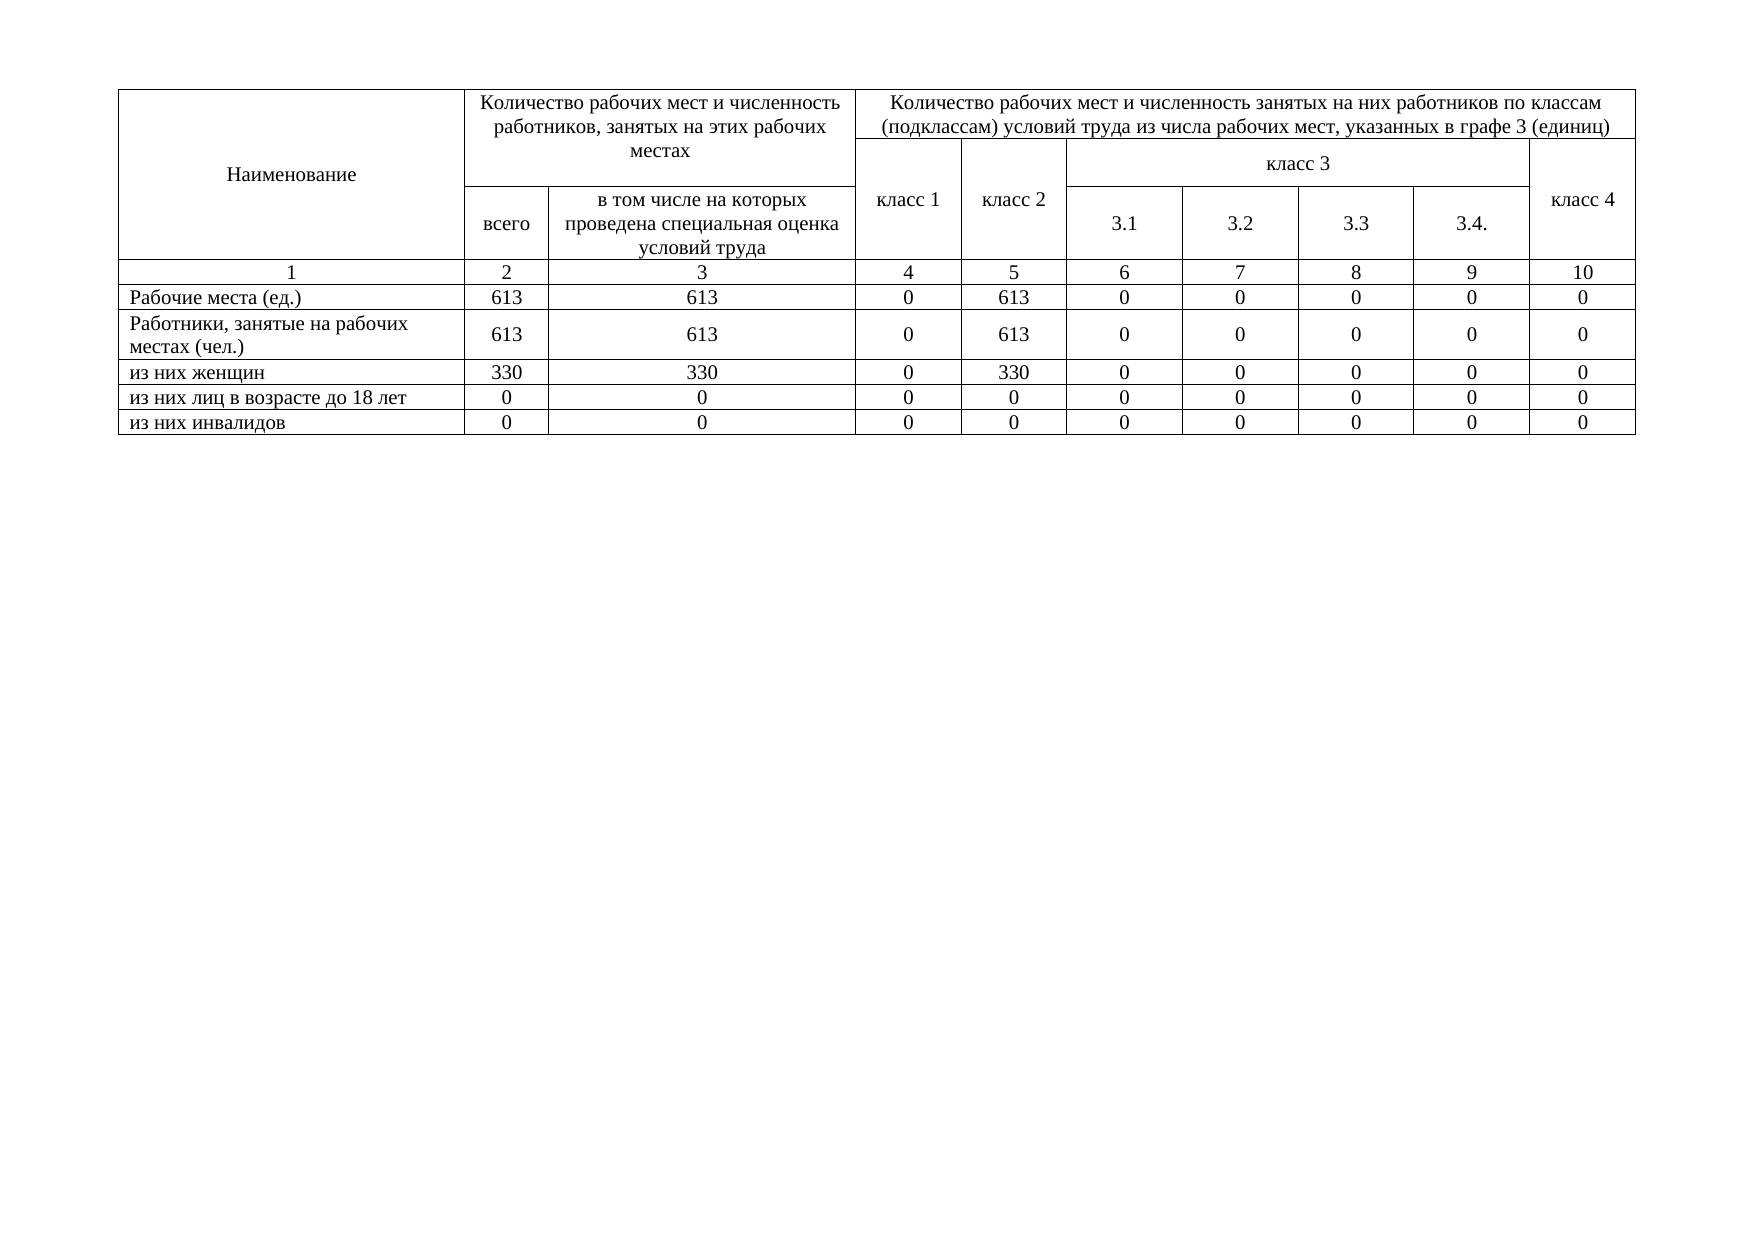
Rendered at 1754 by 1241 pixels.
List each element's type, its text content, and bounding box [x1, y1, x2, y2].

table_cell 613 [549, 285, 855, 309]
table_cell 0 [1530, 310, 1635, 358]
table_cell 613 [962, 285, 1066, 309]
table_cell 0 [1183, 285, 1298, 309]
table_cell 0 [1530, 410, 1635, 434]
table_header Количество рабочих мест и численность работников, занятых на этих рабочих местах [465, 90, 855, 186]
table_cell 0 [856, 360, 961, 384]
table_cell 0 [1530, 285, 1635, 309]
table_cell 0 [1067, 385, 1182, 409]
table_cell 0 [549, 410, 855, 434]
table_cell 0 [1299, 310, 1413, 358]
table_header Наименование [119, 90, 464, 259]
table_cell 613 [465, 285, 548, 309]
table_cell из них женщин [119, 360, 464, 384]
table_cell 613 [465, 310, 548, 358]
table_cell класс 3 [1067, 139, 1529, 186]
table_cell 0 [962, 385, 1066, 409]
table_cell 330 [465, 360, 548, 384]
table_cell 0 [1067, 285, 1182, 309]
table_cell 613 [962, 310, 1066, 358]
table_cell из них инвалидов [119, 410, 464, 434]
table_cell 3.3 [1299, 187, 1413, 259]
table_cell 330 [962, 360, 1066, 384]
table_cell 10 [1530, 260, 1635, 284]
table_cell 0 [1299, 410, 1413, 434]
table_cell 3.2 [1183, 187, 1298, 259]
table_cell класс 4 [1530, 139, 1635, 259]
table_cell 0 [1530, 360, 1635, 384]
table_cell Работники, занятые на рабочих местах (чел.) [119, 310, 464, 358]
table_cell 0 [856, 385, 961, 409]
table_cell 0 [856, 285, 961, 309]
table_cell всего [465, 187, 548, 259]
table_cell 6 [1067, 260, 1182, 284]
table_cell 0 [1183, 360, 1298, 384]
table_cell 0 [856, 410, 961, 434]
table_cell 2 [465, 260, 548, 284]
table_cell Рабочие места (ед.) [119, 285, 464, 309]
table_cell 0 [549, 385, 855, 409]
table_cell класс 1 [856, 139, 961, 259]
table_cell 1 [119, 260, 464, 284]
table_cell 3.4. [1414, 187, 1529, 259]
table_cell 0 [1183, 310, 1298, 358]
table_cell 0 [856, 310, 961, 358]
table_cell 4 [856, 260, 961, 284]
table_cell 0 [1414, 410, 1529, 434]
table_cell из них лиц в возрасте до 18 лет [119, 385, 464, 409]
table_cell 0 [962, 410, 1066, 434]
table_cell 0 [1183, 410, 1298, 434]
table_cell 0 [465, 410, 548, 434]
table_cell 9 [1414, 260, 1529, 284]
table_cell 0 [1299, 285, 1413, 309]
table_cell 0 [1183, 385, 1298, 409]
table_cell 5 [962, 260, 1066, 284]
table_cell 0 [1530, 385, 1635, 409]
table_cell 3 [549, 260, 855, 284]
table_cell 0 [1067, 310, 1182, 358]
table_cell 0 [1067, 410, 1182, 434]
table_cell 0 [1414, 310, 1529, 358]
table_cell 0 [465, 385, 548, 409]
table_cell 0 [1067, 360, 1182, 384]
table_cell класс 2 [962, 139, 1066, 259]
table_cell 0 [1299, 385, 1413, 409]
table_cell в том числе на которых проведена специальная оценка условий труда [549, 187, 855, 259]
table_cell 0 [1414, 360, 1529, 384]
table_header Количество рабочих мест и численность занятых на них работников по классам (подклассам) условий труда из числа рабочих мест, указанных в графе 3 (единиц) [856, 90, 1635, 138]
table_cell 8 [1299, 260, 1413, 284]
table_cell 0 [1299, 360, 1413, 384]
table_cell 3.1 [1067, 187, 1182, 259]
table_cell 0 [1414, 385, 1529, 409]
table_cell 7 [1183, 260, 1298, 284]
table_cell 330 [549, 360, 855, 384]
table_cell 0 [1414, 285, 1529, 309]
table_cell 613 [549, 310, 855, 358]
